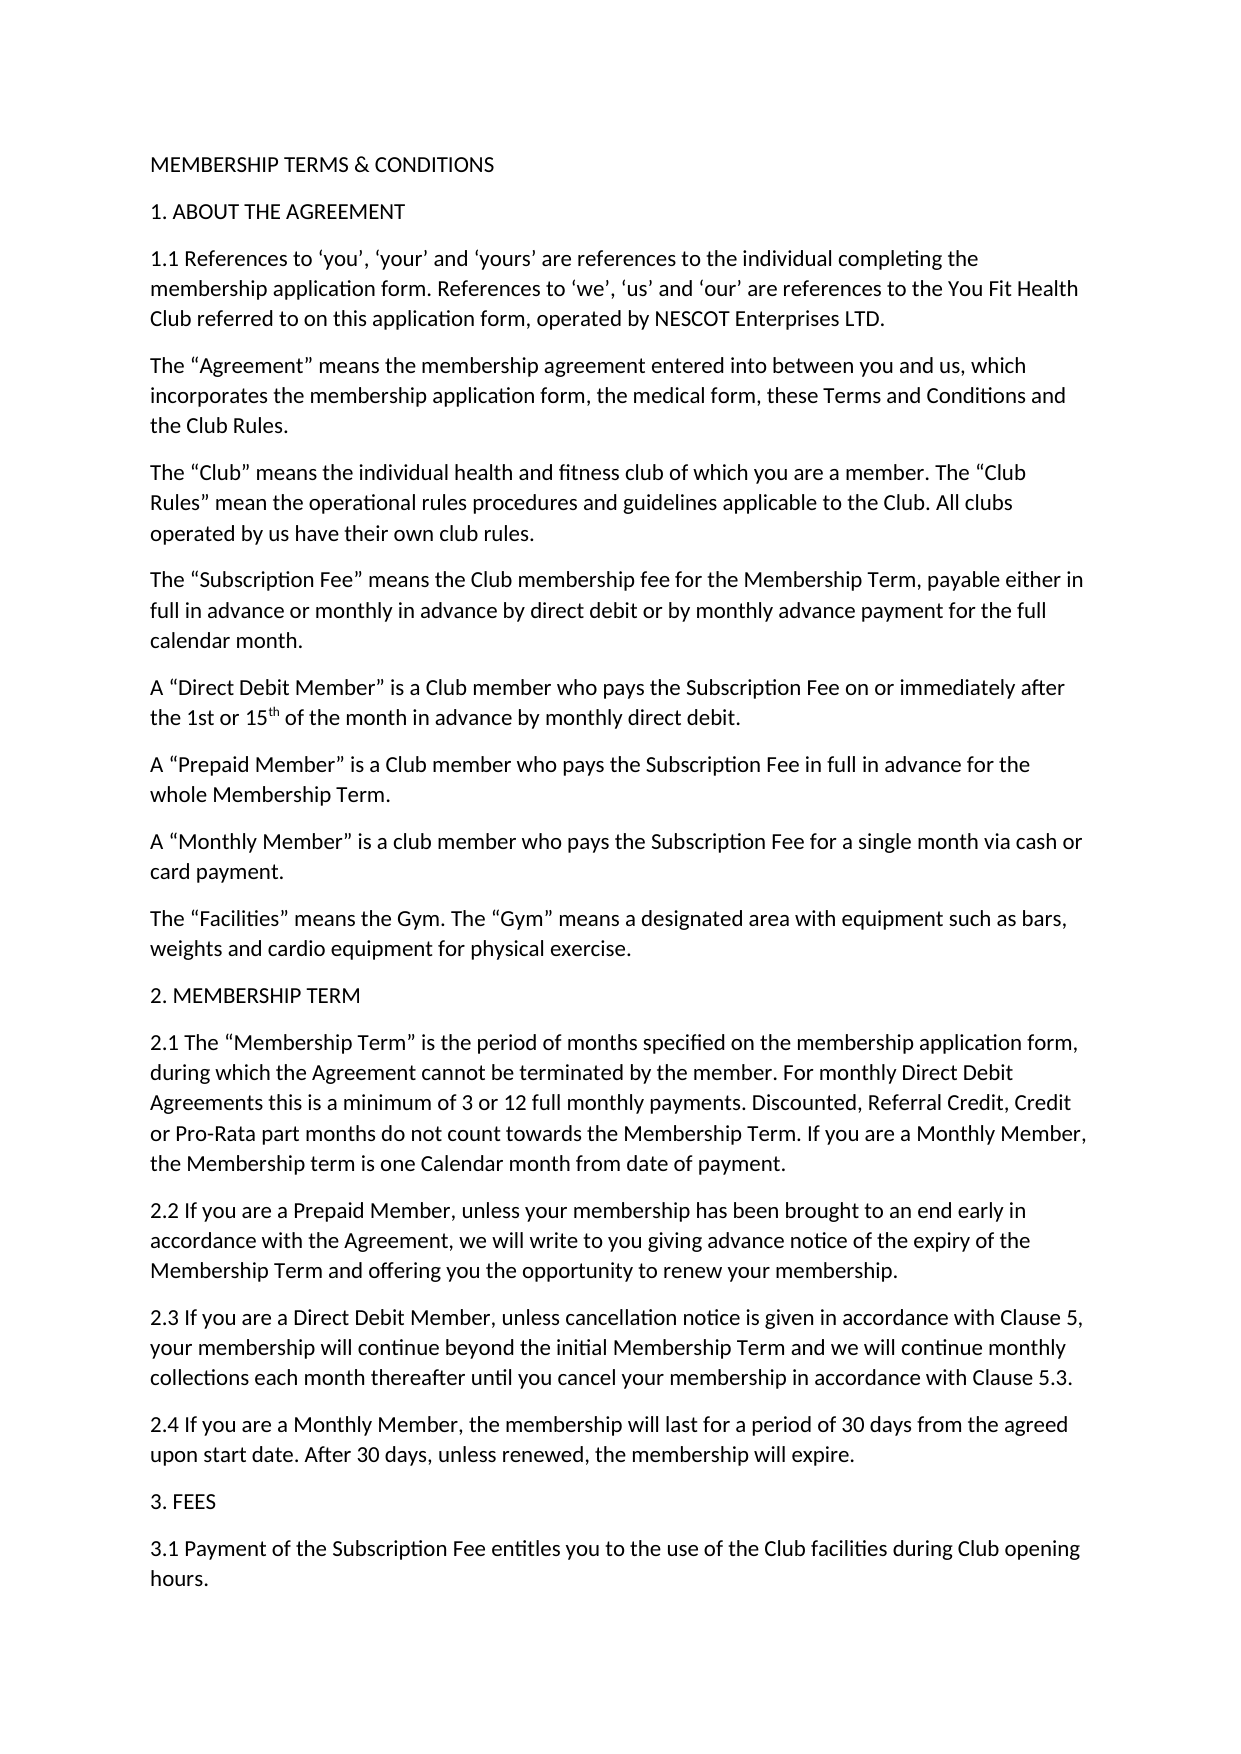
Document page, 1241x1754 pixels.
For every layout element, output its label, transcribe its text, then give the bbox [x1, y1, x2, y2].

text A “Monthly Member” is a club member who pays the Subscription Fee for a single month via cash or card payment. [150, 827, 1090, 885]
text 2.2 If you are a Prepaid Member, unless your membership has been brought to an end early in accordance with the Agreement, we will write to you giving advance notice of the expiry of the Membership Term and offering you the opportunity to renew your membership. [150, 1196, 1090, 1284]
text The “Club” means the individual health and fitness club of which you are a member. The “Club Rules” mean the operational rules procedures and guidelines applicable to the Club. All clubs operated by us have their own club rules. [150, 458, 1090, 547]
text The “Facilities” means the Gym. The “Gym” means a designated area with equipment such as bars, weights and cardio equipment for physical exercise. [150, 904, 1090, 962]
text 2.3 If you are a Direct Debit Member, unless cancellation notice is given in accordance with Clause 5, your membership will continue beyond the initial Membership Term and we will continue monthly collections each month thereafter until you cancel your membership in accordance with Clause 5.3. [150, 1303, 1090, 1392]
text 1. ABOUT THE AGREEMENT [150, 197, 1090, 225]
text 3.1 Payment of the Subscription Fee entitles you to the use of the Club facilities during Club opening hours. [150, 1534, 1090, 1593]
text 2.4 If you are a Monthly Member, the membership will last for a period of 30 days from the agreed upon start date. After 30 days, unless renewed, the membership will expire. [150, 1410, 1090, 1469]
text 2. MEMBERSHIP TERM [150, 981, 1090, 1009]
text The “Subscription Fee” means the Club membership fee for the Membership Term, payable either in full in advance or monthly in advance by direct debit or by monthly advance payment for the full calendar month. [150, 566, 1090, 654]
text The “Agreement” means the membership agreement entered into between you and us, which incorporates the membership application form, the medical form, these Terms and Conditions and the Club Rules. [150, 351, 1090, 439]
text MEMBERSHIP TERMS & CONDITIONS [150, 150, 1090, 178]
text A “Direct Debit Member” is a Club member who pays the Subscription Fee on or immediately after the 1st or 15th of the month in advance by monthly direct debit. [150, 673, 1090, 731]
text 1.1 References to ‘you’, ‘your’ and ‘yours’ are references to the individual completing the membership application form. References to ‘we’, ‘us’ and ‘our’ are references to the You Fit Health Club referred to on this application form, operated by NESCOT Enterprises LTD. [150, 244, 1090, 332]
text 2.1 The “Membership Term” is the period of months specified on the membership application form, during which the Agreement cannot be terminated by the member. For monthly Direct Debit Agreements this is a minimum of 3 or 12 full monthly payments. Discounted, Referral Credit, Credit or Pro-Rata part months do not count towards the Membership Term. If you are a Monthly Member, the Membership term is one Calendar month from date of payment. [150, 1028, 1090, 1177]
text 3. FEES [150, 1487, 1090, 1516]
text A “Prepaid Member” is a Club member who pays the Subscription Fee in full in advance for the whole Membership Term. [150, 750, 1090, 808]
